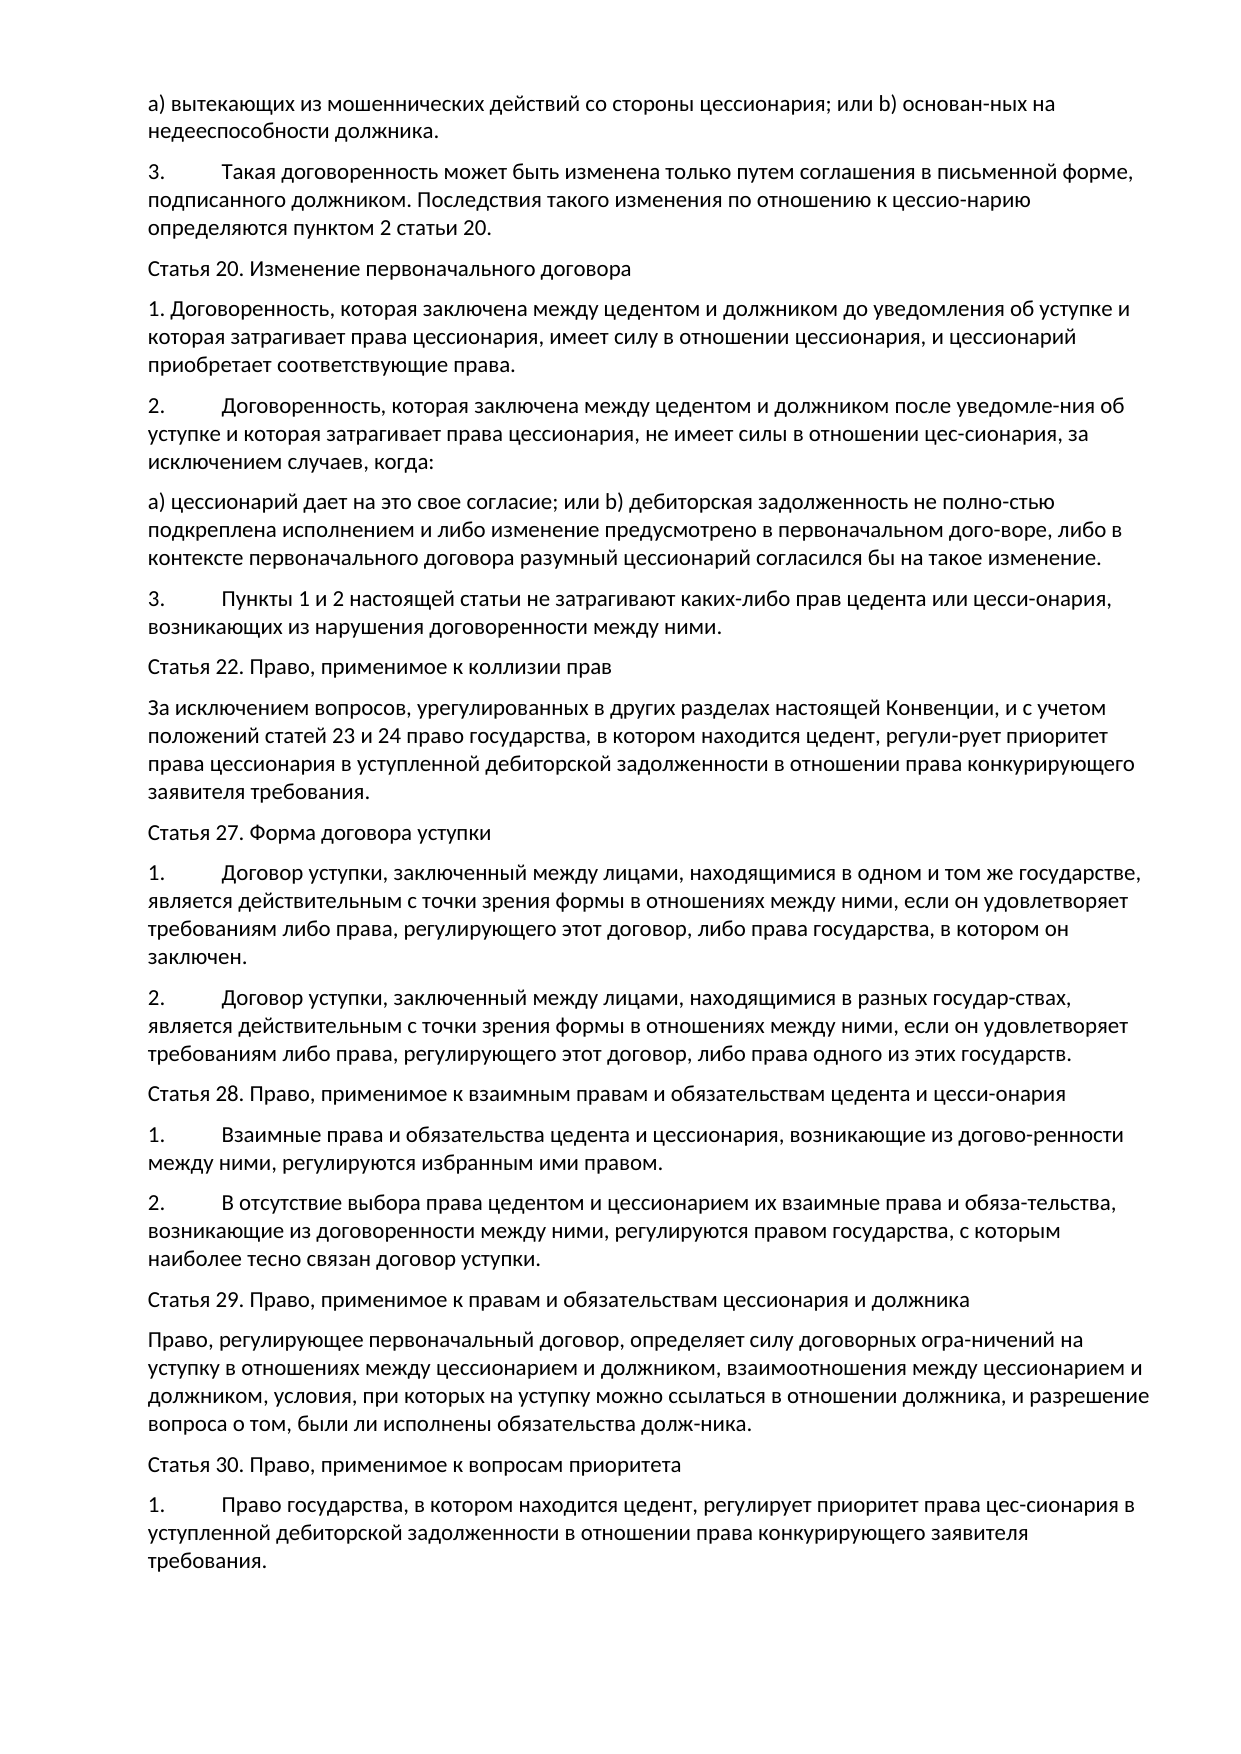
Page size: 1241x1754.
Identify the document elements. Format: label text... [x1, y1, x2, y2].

text 1. Взаимные права и обязательства цедента и цессионария, возникающие из догово-ренности между ними, регулируются избранным ими правом. [148, 1120, 1152, 1176]
text a) вытекающих из мошеннических действий со стороны цессионария; или b) основан-ных на недееспособности должника. [148, 89, 1152, 145]
text 1. Право государства, в котором находится цедент, регулирует приоритет права цес-сионария в уступленной дебиторской задолженности в отношении права конкурирующего заявителя требования. [148, 1491, 1152, 1574]
text a) цессионарий дает на это свое согласие; или b) дебиторская задолженность не полно-стью подкреплена исполнением и либо изменение предусмотрено в первоначальном дого-воре, либо в контексте первоначального договора разумный цессионарий согласился бы на такое изменение. [148, 487, 1152, 571]
text Статья 30. Право, применимое к вопросам приоритета [148, 1450, 1152, 1478]
text 3. Такая договоренность может быть изменена только путем соглашения в письменной форме, подписанного должником. Последствия такого изменения по отношению к цессио-нарию определяются пунктом 2 статьи 20. [148, 157, 1152, 241]
text 1. Договоренность, которая заключена между цедентом и должником до уведомления об уступке и которая затрагивает права цессионария, имеет силу в отношении цессионария, и цессионарий приобретает соответствующие права. [148, 294, 1152, 378]
text 3. Пункты 1 и 2 настоящей статьи не затрагивают каких-либо прав цедента или цесси-онария, возникающих из нарушения договоренности между ними. [148, 584, 1152, 640]
text Право, регулирующее первоначальный договор, определяет силу договорных огра-ничений на уступку в отношениях между цессионарием и должником, взаимоотношения между цессионарием и должником, условия, при которых на уступку можно ссылаться в отношении должника, и разрешение вопроса о том, были ли исполнены обязательства долж-ника. [148, 1325, 1152, 1437]
text 1. Договор уступки, заключенный между лицами, находящимися в одном и том же государстве, является действительным с точки зрения формы в отношениях между ними, если он удовлетворяет требованиям либо права, регулирующего этот договор, либо права государства, в котором он заключен. [148, 858, 1152, 970]
text Статья 27. Форма договора уступки [148, 818, 1152, 846]
text Статья 22. Право, применимое к коллизии прав [148, 652, 1152, 681]
text Статья 20. Изменение первоначального договора [148, 254, 1152, 282]
text За исключением вопросов, урегулированных в других разделах настоящей Конвенции, и с учетом положений статей 23 и 24 право государства, в котором находится цедент, регули-рует приоритет права цессионария в уступленной дебиторской задолженности в отношении права конкурирующего заявителя требования. [148, 693, 1152, 805]
text 2. В отсутствие выбора права цедентом и цессионарием их взаимные права и обяза-тельства, возникающие из договоренности между ними, регулируются правом государства, с которым наиболее тесно связан договор уступки. [148, 1188, 1152, 1272]
text Статья 29. Право, применимое к правам и обязательствам цессионария и должника [148, 1285, 1152, 1313]
text Статья 28. Право, применимое к взаимным правам и обязательствам цедента и цесси-онария [148, 1079, 1152, 1107]
text 2. Договор уступки, заключенный между лицами, находящимися в разных государ-ствах, является действительным с точки зрения формы в отношениях между ними, если он удовлетворяет требованиям либо права, регулирующего этот договор, либо права одного из этих государств. [148, 983, 1152, 1067]
text 2. Договоренность, которая заключена между цедентом и должником после уведомле-ния об уступке и которая затрагивает права цессионария, не имеет силы в отношении цес-сионария, за исключением случаев, когда: [148, 391, 1152, 475]
